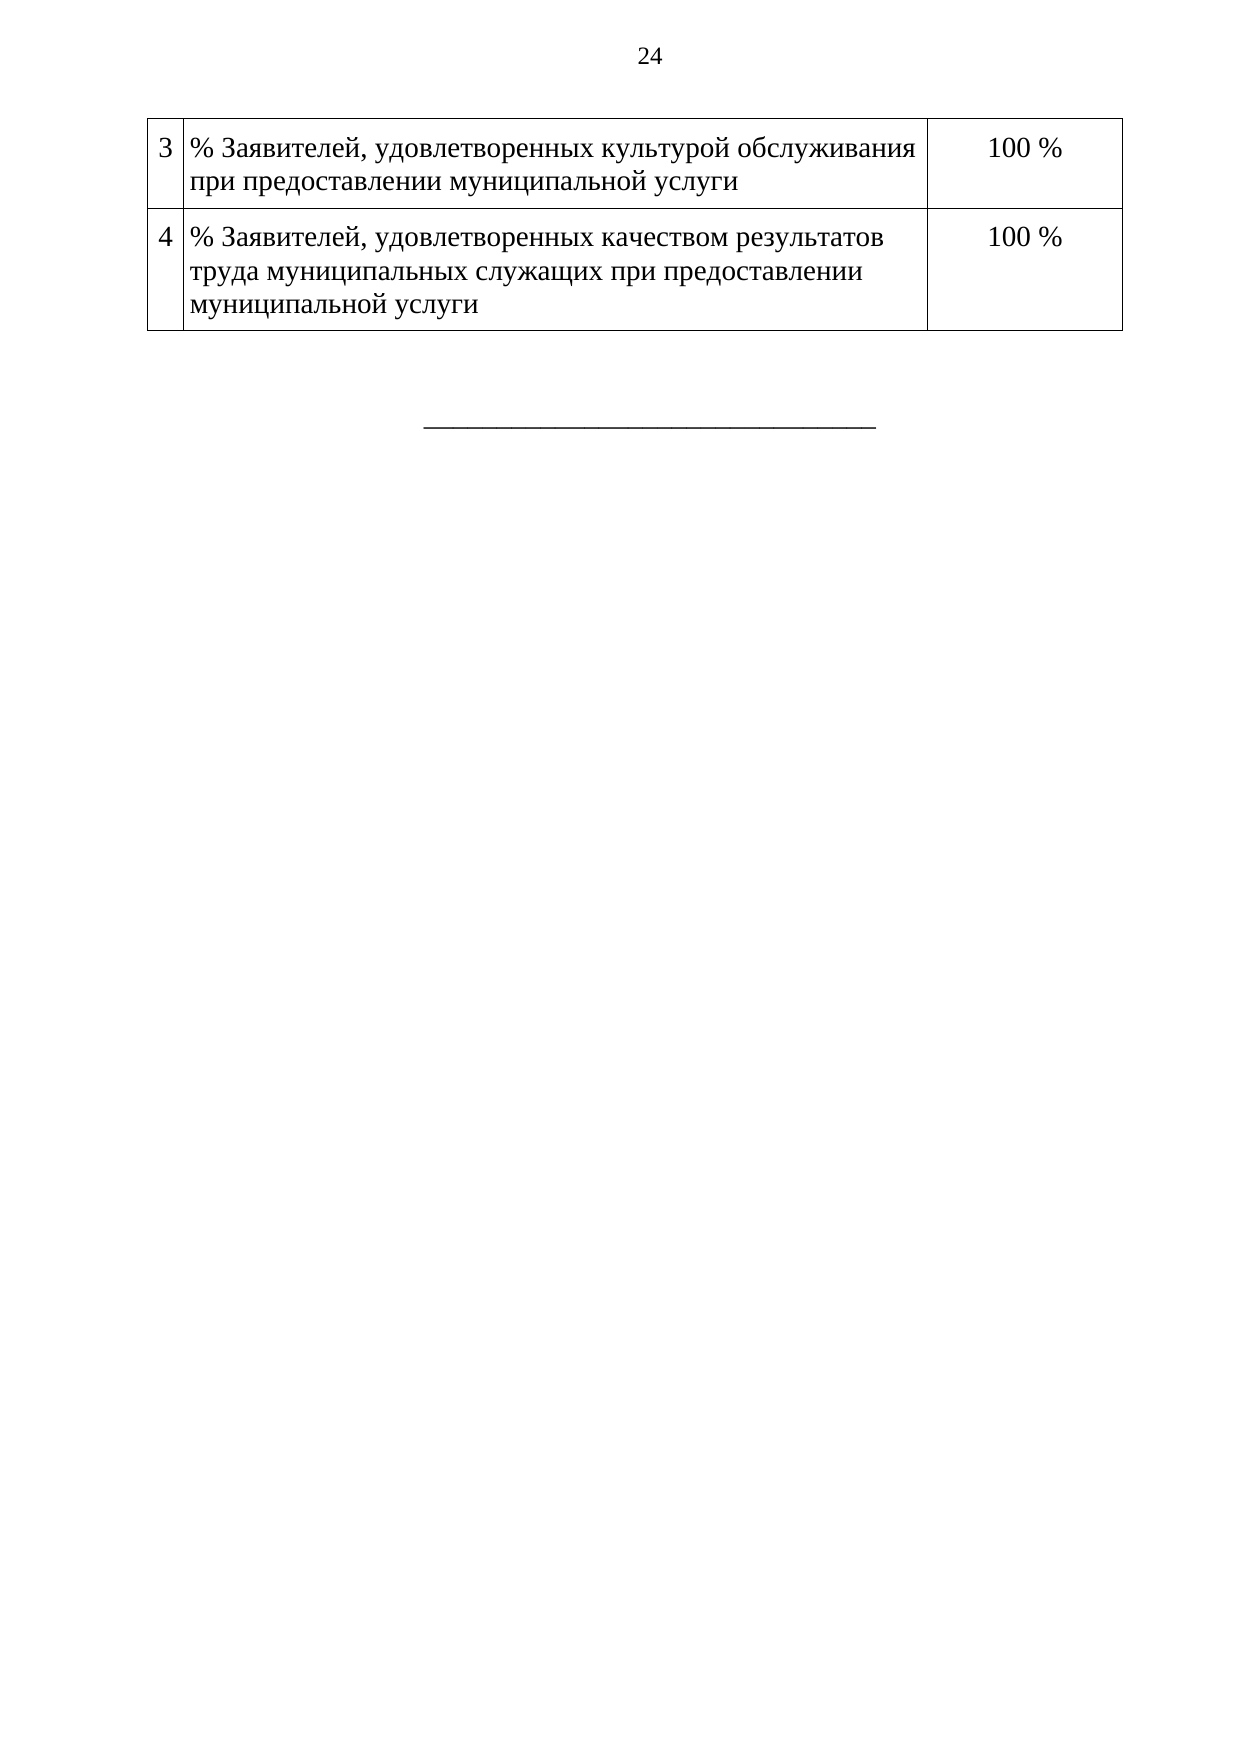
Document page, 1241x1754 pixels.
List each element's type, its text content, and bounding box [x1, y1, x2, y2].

table_cell 4 [148, 209, 183, 330]
table_cell 3 [148, 119, 183, 207]
table_cell % Заявителей, удовлетворенных качеством результатов труда муниципальных служащих при предоставлении муниципальной услуги [184, 209, 927, 330]
text _______________________________ [148, 398, 1152, 432]
table_cell % Заявителей, удовлетворенных культурой обслуживания при предоставлении муниципальной услуги [184, 119, 927, 207]
table_cell 100 % [928, 119, 1122, 207]
table_cell 100 % [928, 209, 1122, 330]
